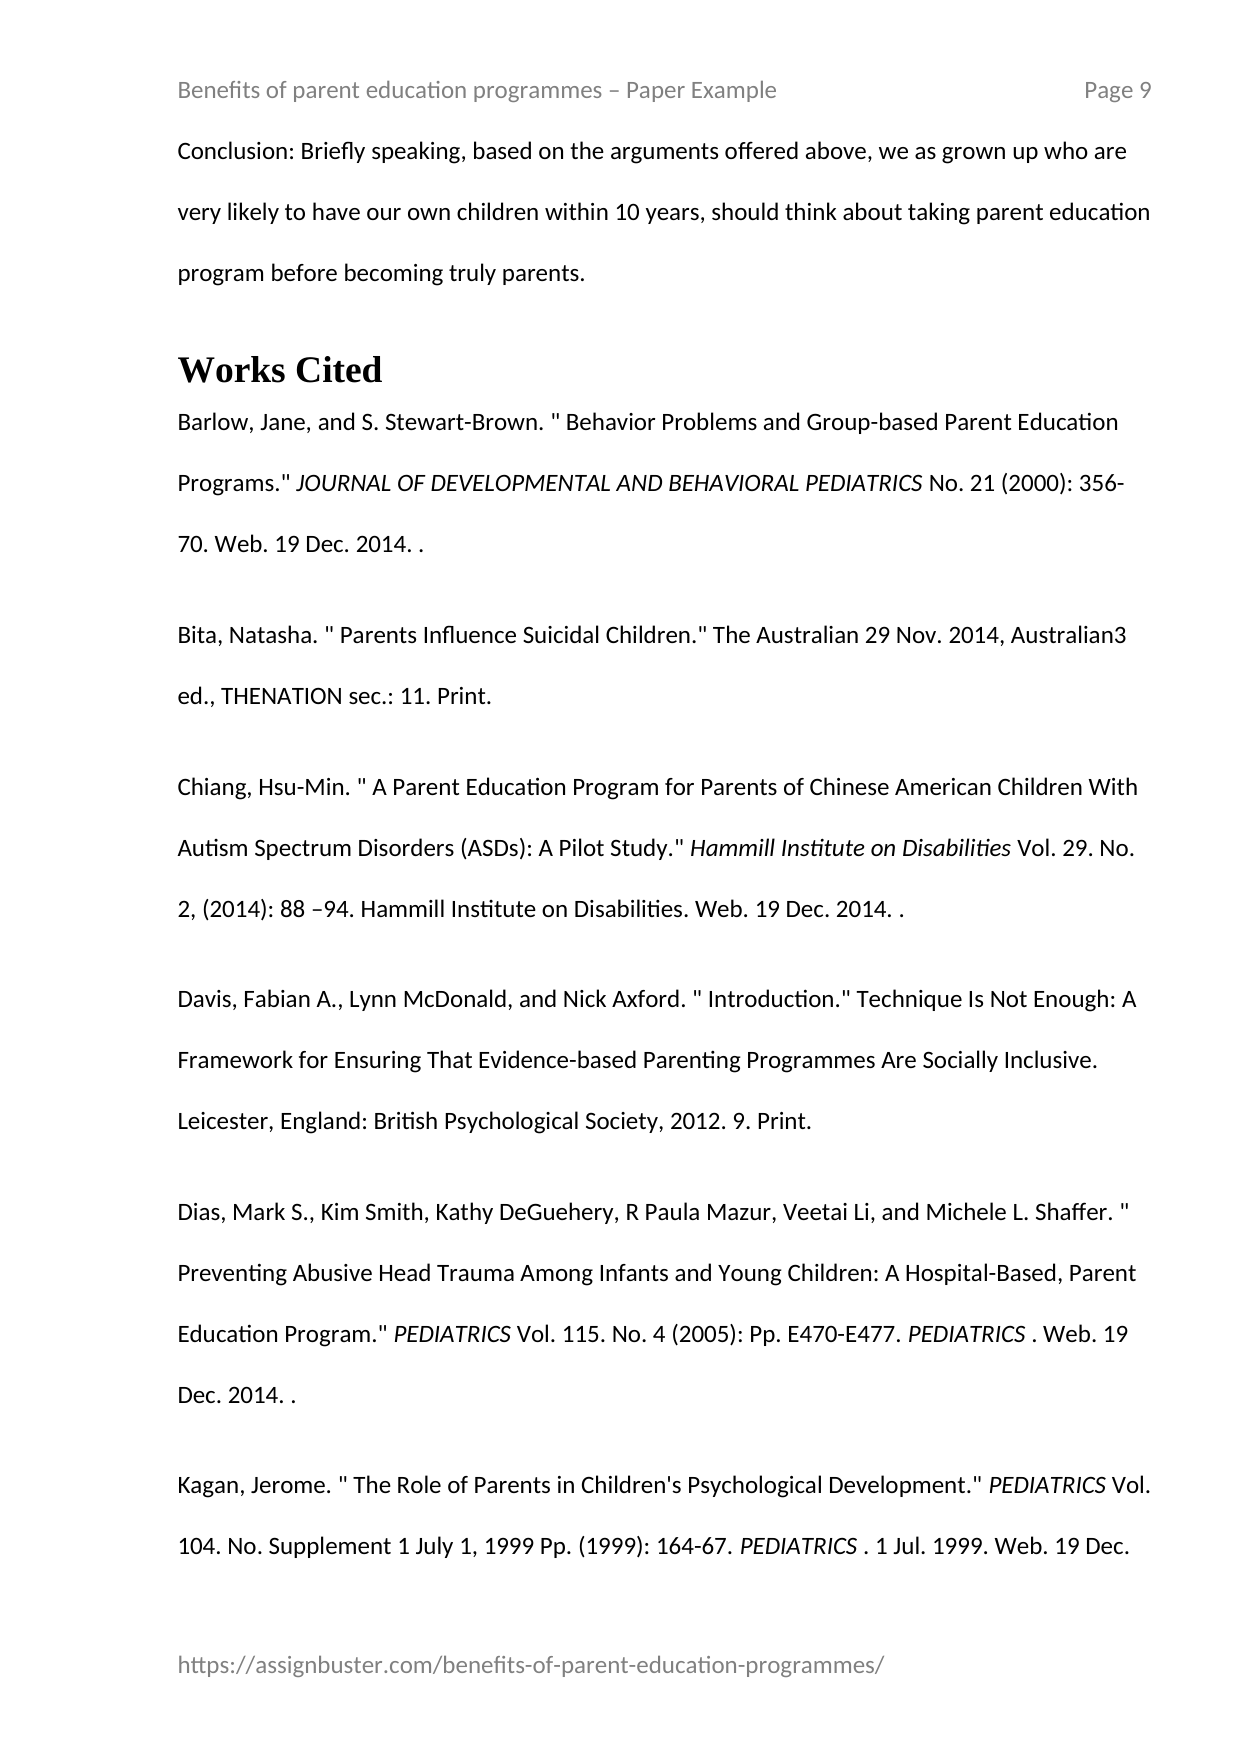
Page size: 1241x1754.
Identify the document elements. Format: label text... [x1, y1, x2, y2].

subtitle Works Cited [177, 347, 1152, 391]
text Bita, Natasha. " Parents Influence Suicidal Children." The Australian 29 Nov. 2014, Australian3 ed., THENATION sec.: 11. Print. [177, 619, 1152, 711]
text Chiang, Hsu-Min. " A Parent Education Program for Parents of Chinese American Children With Autism Spectrum Disorders (ASDs): A Pilot Study." Hammill Institute on Disabilities Vol. 29. No. 2, (2014): 88 –94. Hammill Institute on Disabilities. Web. 19 Dec. 2014. . [177, 771, 1152, 923]
text Conclusion: Briefly speaking, based on the arguments offered above, we as grown up who are very likely to have our own children within 10 years, should think about taking parent education program before becoming truly parents. [177, 135, 1152, 287]
text Davis, Fabian A., Lynn McDonald, and Nick Axford. " Introduction." Technique Is Not Enough: A Framework for Ensuring That Evidence-based Parenting Programmes Are Socially Inclusive. Leicester, England: British Psychological Society, 2012. 9. Print. [177, 983, 1152, 1136]
text Barlow, Jane, and S. Stewart-Brown. " Behavior Problems and Group-based Parent Education Programs." JOURNAL OF DEVELOPMENTAL AND BEHAVIORAL PEDIATRICS No. 21 (2000): 356-70. Web. 19 Dec. 2014. . [177, 406, 1152, 559]
text Dias, Mark S., Kim Smith, Kathy DeGuehery, R Paula Mazur, Veetai Li, and Michele L. Shaffer. " Preventing Abusive Head Trauma Among Infants and Young Children: A Hospital-Based, Parent Education Program." PEDIATRICS Vol. 115. No. 4 (2005): Pp. E470-E477. PEDIATRICS . Web. 19 Dec. 2014. . [177, 1196, 1152, 1409]
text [177, 1469, 1152, 1561]
